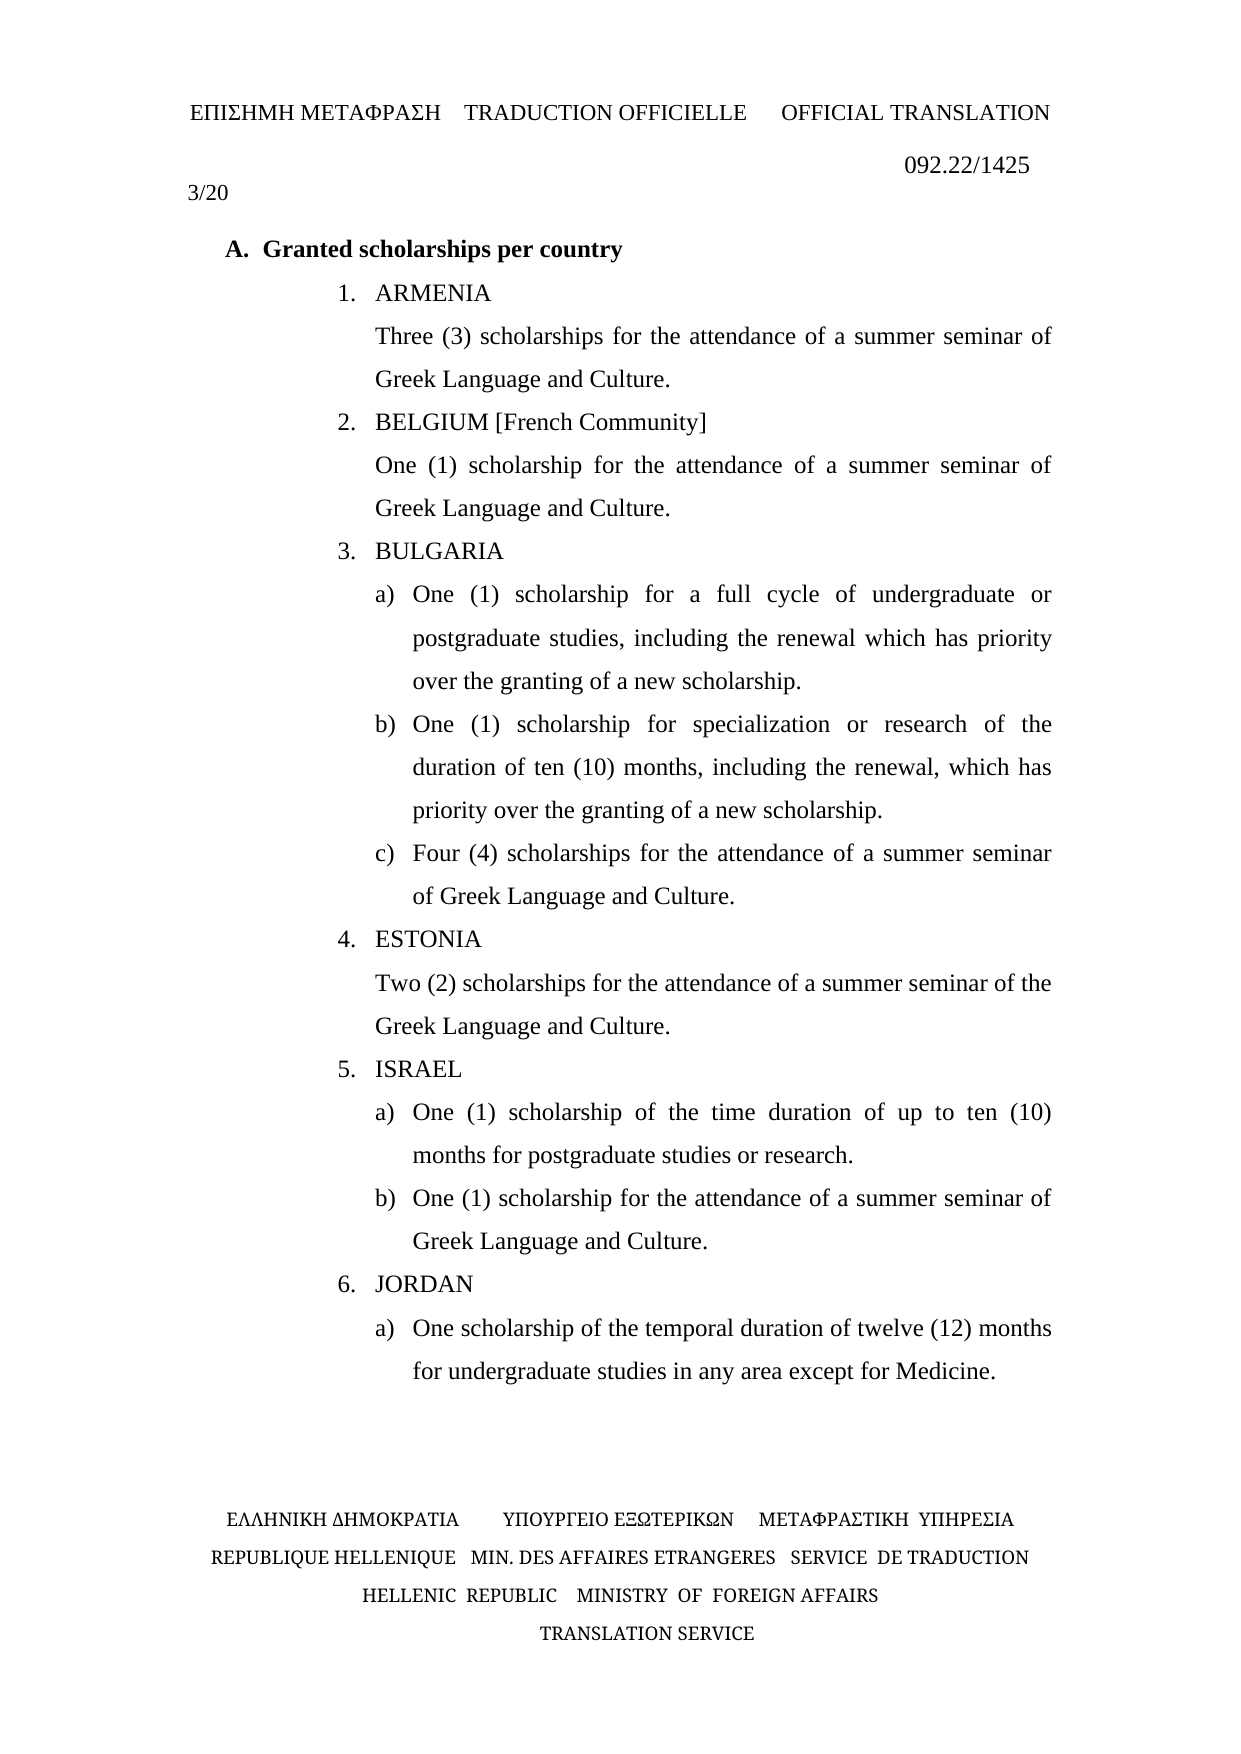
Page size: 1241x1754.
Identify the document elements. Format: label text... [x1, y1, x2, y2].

list ARMENIA [337, 278, 1053, 306]
list Three (3) scholarships for the attendance of a summer seminar of Greek Language and Culture. [375, 321, 1053, 393]
list JORDAN [337, 1269, 1053, 1298]
list BELGIUM [French Community] [337, 407, 1053, 436]
list One (1) scholarship for a full cycle of undergraduate or postgraduate studies, including the renewal which has priority over the granting of a new scholarship. [375, 579, 1053, 694]
list Four (4) scholarships for the attendance of a summer seminar of Greek Language and Culture. [375, 838, 1053, 910]
list One (1) scholarship of the time duration of up to ten (10) months for postgraduate studies or research. [375, 1097, 1053, 1169]
list One (1) scholarship for specialization or research of the duration of ten (10) months, including the renewal, which has priority over the granting of a new scholarship. [375, 709, 1053, 824]
list One (1) scholarship for the attendance of a summer seminar of Greek Language and Culture. [375, 1183, 1053, 1255]
list One scholarship of the temporal duration of twelve (12) months for undergraduate studies in any area except for Medicine. [375, 1313, 1053, 1384]
list Granted scholarships per country [225, 234, 1053, 263]
list ISRAEL [337, 1054, 1053, 1083]
list ESTONIA [337, 924, 1053, 953]
list One (1) scholarship for the attendance of a summer seminar of Greek Language and Culture. [375, 450, 1053, 522]
list BULGARIA [337, 536, 1053, 565]
list Two (2) scholarships for the attendance of a summer seminar of the Greek Language and Culture. [375, 968, 1053, 1039]
